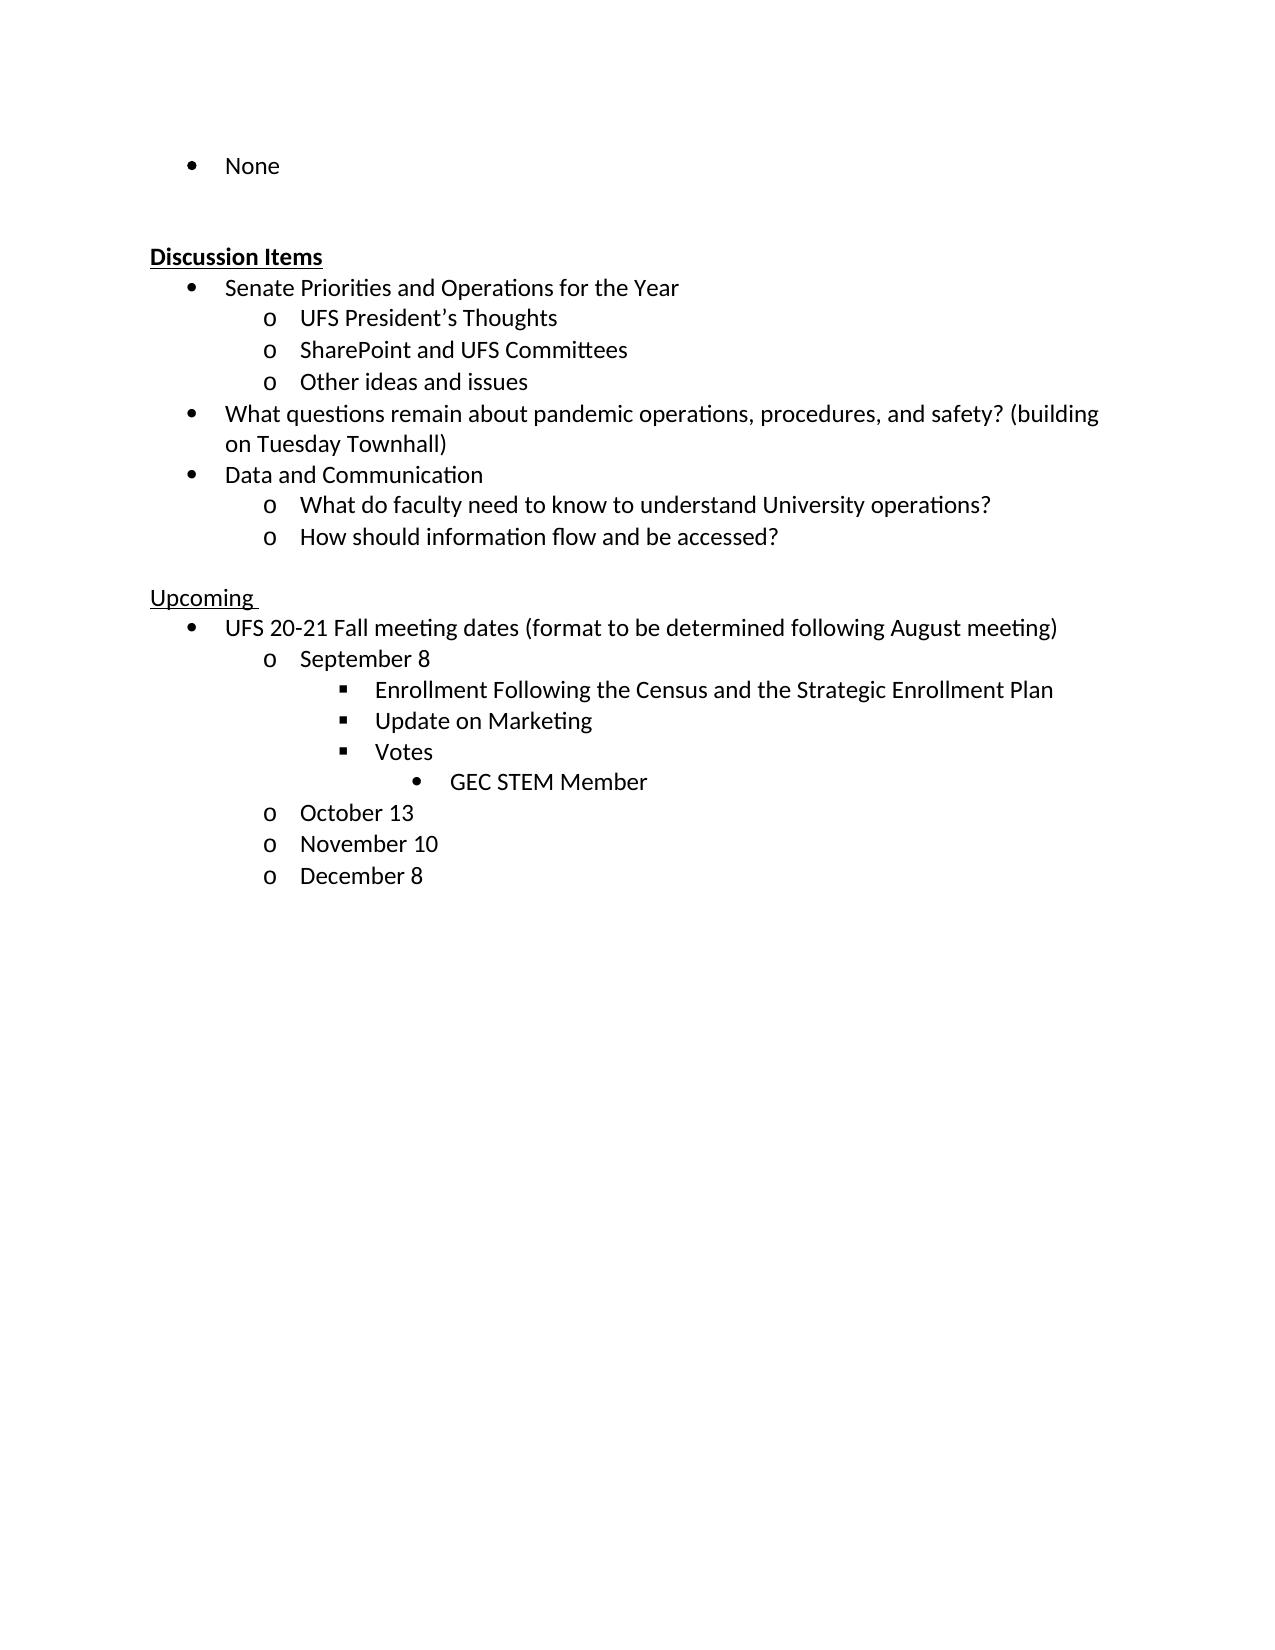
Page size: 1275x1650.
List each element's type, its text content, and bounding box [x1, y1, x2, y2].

list None [187, 150, 1125, 211]
list Data and Communication [187, 459, 1125, 489]
list Votes [337, 736, 1125, 766]
list GEC STEM Member [412, 766, 1125, 797]
list UFS 20-21 Fall meeting dates (format to be determined following August meeting) [187, 612, 1125, 643]
list Other ideas and issues [262, 366, 1125, 398]
text Discussion Items [150, 242, 1125, 272]
list Enrollment Following the Census and the Strategic Enrollment Plan [337, 674, 1125, 705]
list Senate Priorities and Operations for the Year [187, 272, 1125, 303]
list What questions remain about pandemic operations, procedures, and safety? (building on Tuesday Townhall) [187, 398, 1125, 459]
list November 10 [262, 828, 1125, 860]
list Update on Marketing [337, 705, 1125, 736]
list UFS President’s Thoughts [262, 303, 1125, 334]
list How should information flow and be accessed? [262, 521, 1125, 553]
list SharePoint and UFS Committees [262, 334, 1125, 366]
list December 8 [262, 860, 1125, 892]
list What do faculty need to know to understand University operations? [262, 489, 1125, 521]
list October 13 [262, 797, 1125, 828]
list September 8 [262, 643, 1125, 674]
text Upcoming [150, 582, 1125, 612]
